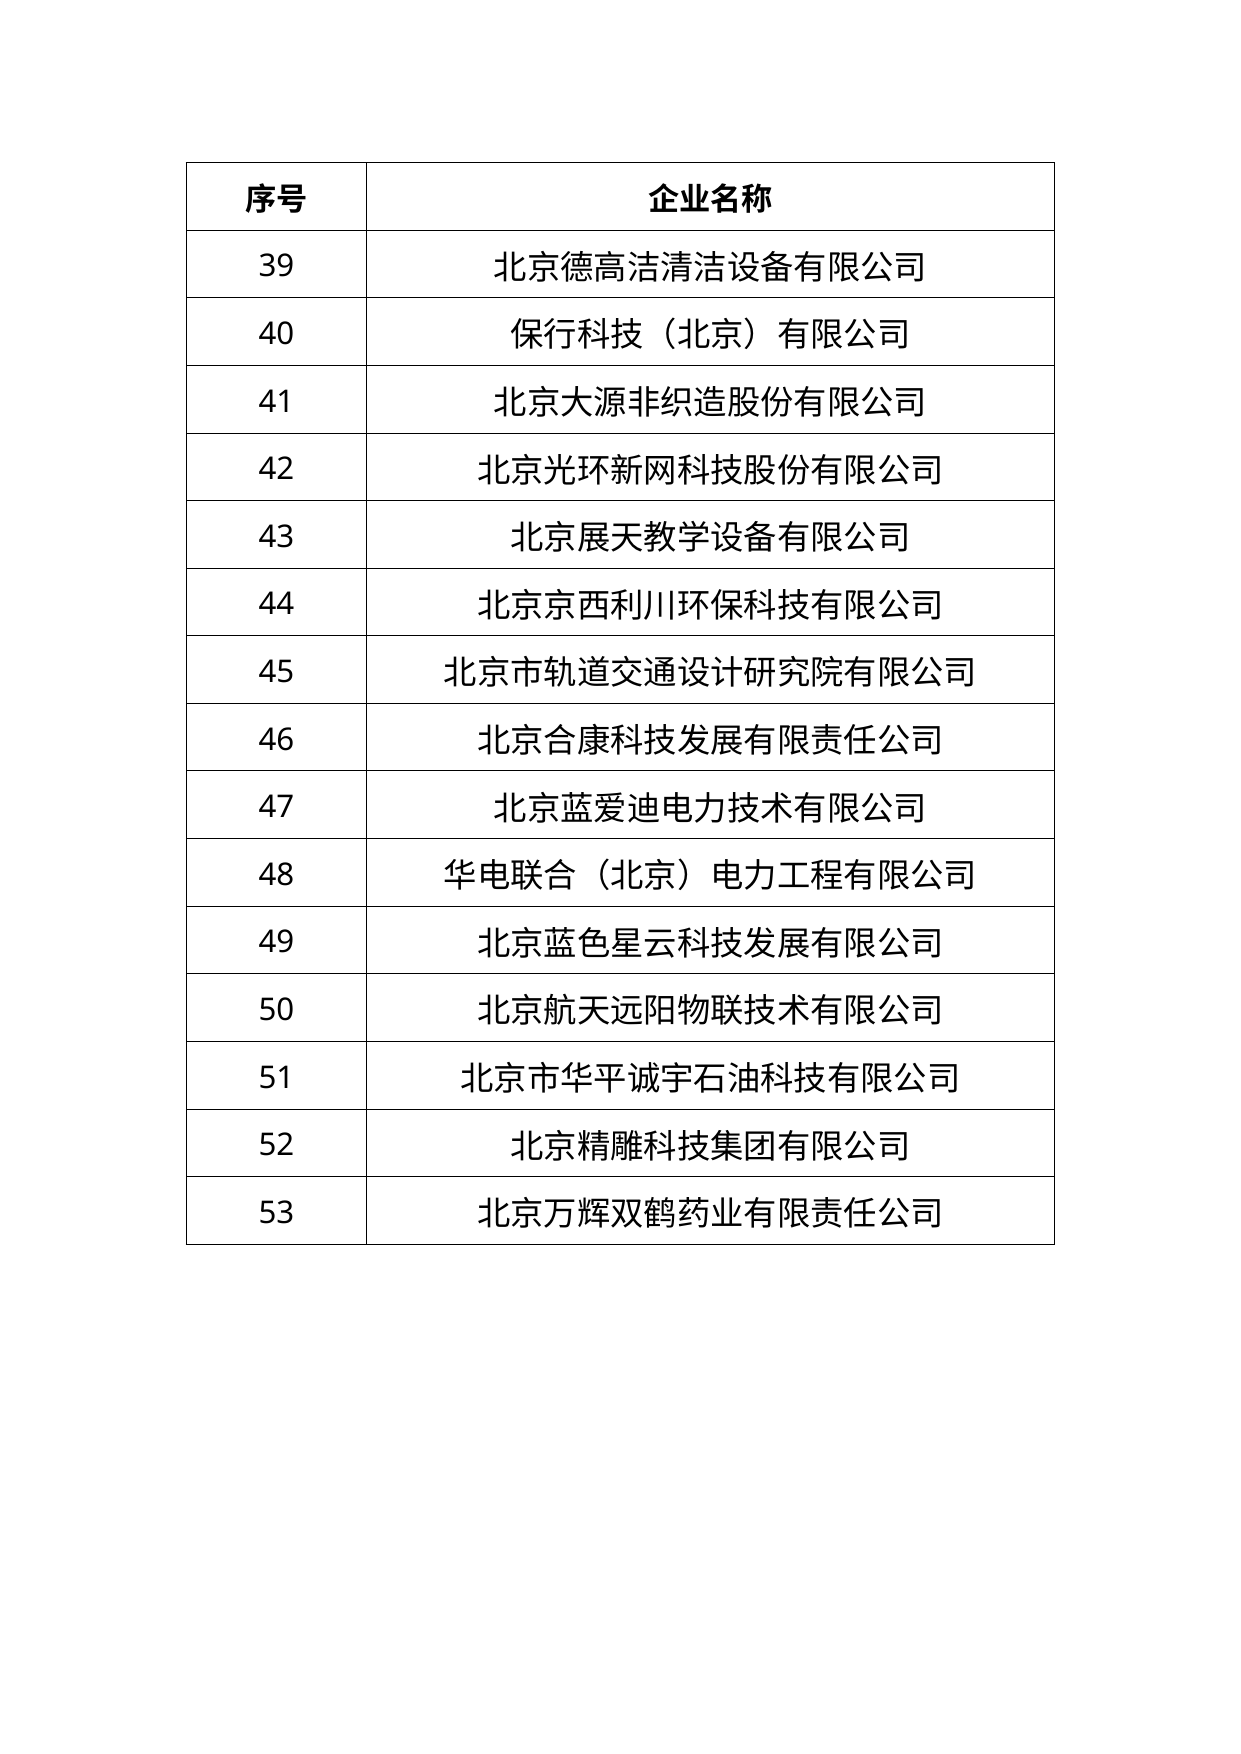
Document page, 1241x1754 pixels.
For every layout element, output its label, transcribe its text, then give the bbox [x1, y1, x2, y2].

table_cell 42 [187, 434, 366, 500]
table_cell 北京蓝色星云科技发展有限公司 [367, 907, 1054, 973]
table_cell 北京蓝爱迪电力技术有限公司 [367, 771, 1054, 838]
table_cell 41 [187, 366, 366, 432]
table_cell 47 [187, 771, 366, 838]
table_header 企业名称 [367, 163, 1054, 229]
table_cell 48 [187, 839, 366, 906]
table_cell 53 [187, 1177, 366, 1244]
table_cell 44 [187, 569, 366, 635]
table_header 序号 [187, 163, 366, 229]
table_cell 45 [187, 636, 366, 703]
table_cell 北京市轨道交通设计研究院有限公司 [367, 636, 1054, 703]
table_cell 北京市华平诚宇石油科技有限公司 [367, 1042, 1054, 1108]
table_cell 43 [187, 501, 366, 568]
table_cell 51 [187, 1042, 366, 1108]
table_cell 北京展天教学设备有限公司 [367, 501, 1054, 568]
table_cell 保行科技（北京）有限公司 [367, 298, 1054, 365]
table_cell 北京合康科技发展有限责任公司 [367, 704, 1054, 770]
table_cell 北京航天远阳物联技术有限公司 [367, 974, 1054, 1041]
table_cell 46 [187, 704, 366, 770]
table_cell 50 [187, 974, 366, 1041]
table_cell 49 [187, 907, 366, 973]
table_cell 华电联合（北京）电力工程有限公司 [367, 839, 1054, 906]
table_cell 北京光环新网科技股份有限公司 [367, 434, 1054, 500]
table_cell 39 [187, 231, 366, 297]
table_cell 北京大源非织造股份有限公司 [367, 366, 1054, 432]
table_cell 北京德高洁清洁设备有限公司 [367, 231, 1054, 297]
table_cell 40 [187, 298, 366, 365]
table_cell 北京京西利川环保科技有限公司 [367, 569, 1054, 635]
table_cell 52 [187, 1110, 366, 1176]
table_cell 北京精雕科技集团有限公司 [367, 1110, 1054, 1176]
table_cell 北京万辉双鹤药业有限责任公司 [367, 1177, 1054, 1244]
